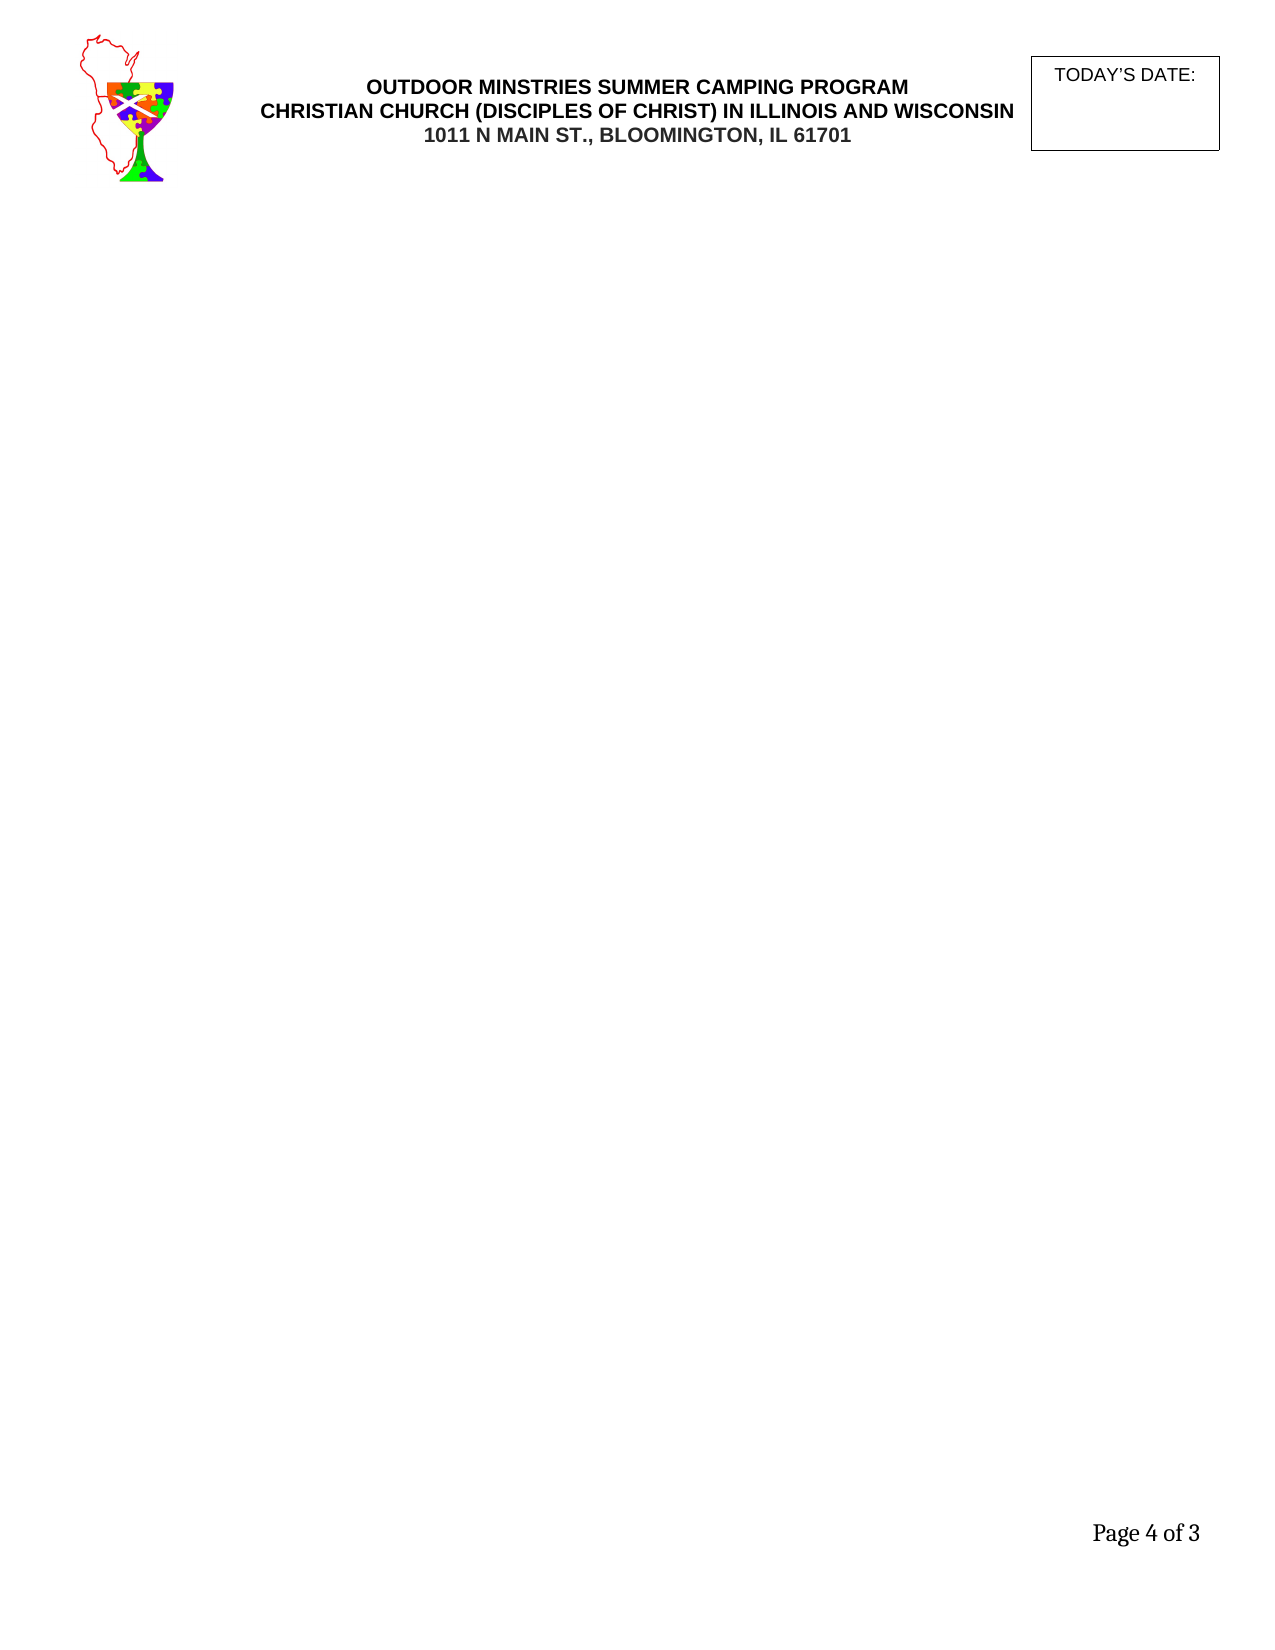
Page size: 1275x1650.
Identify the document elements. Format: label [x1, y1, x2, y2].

picture [75, 31, 178, 188]
